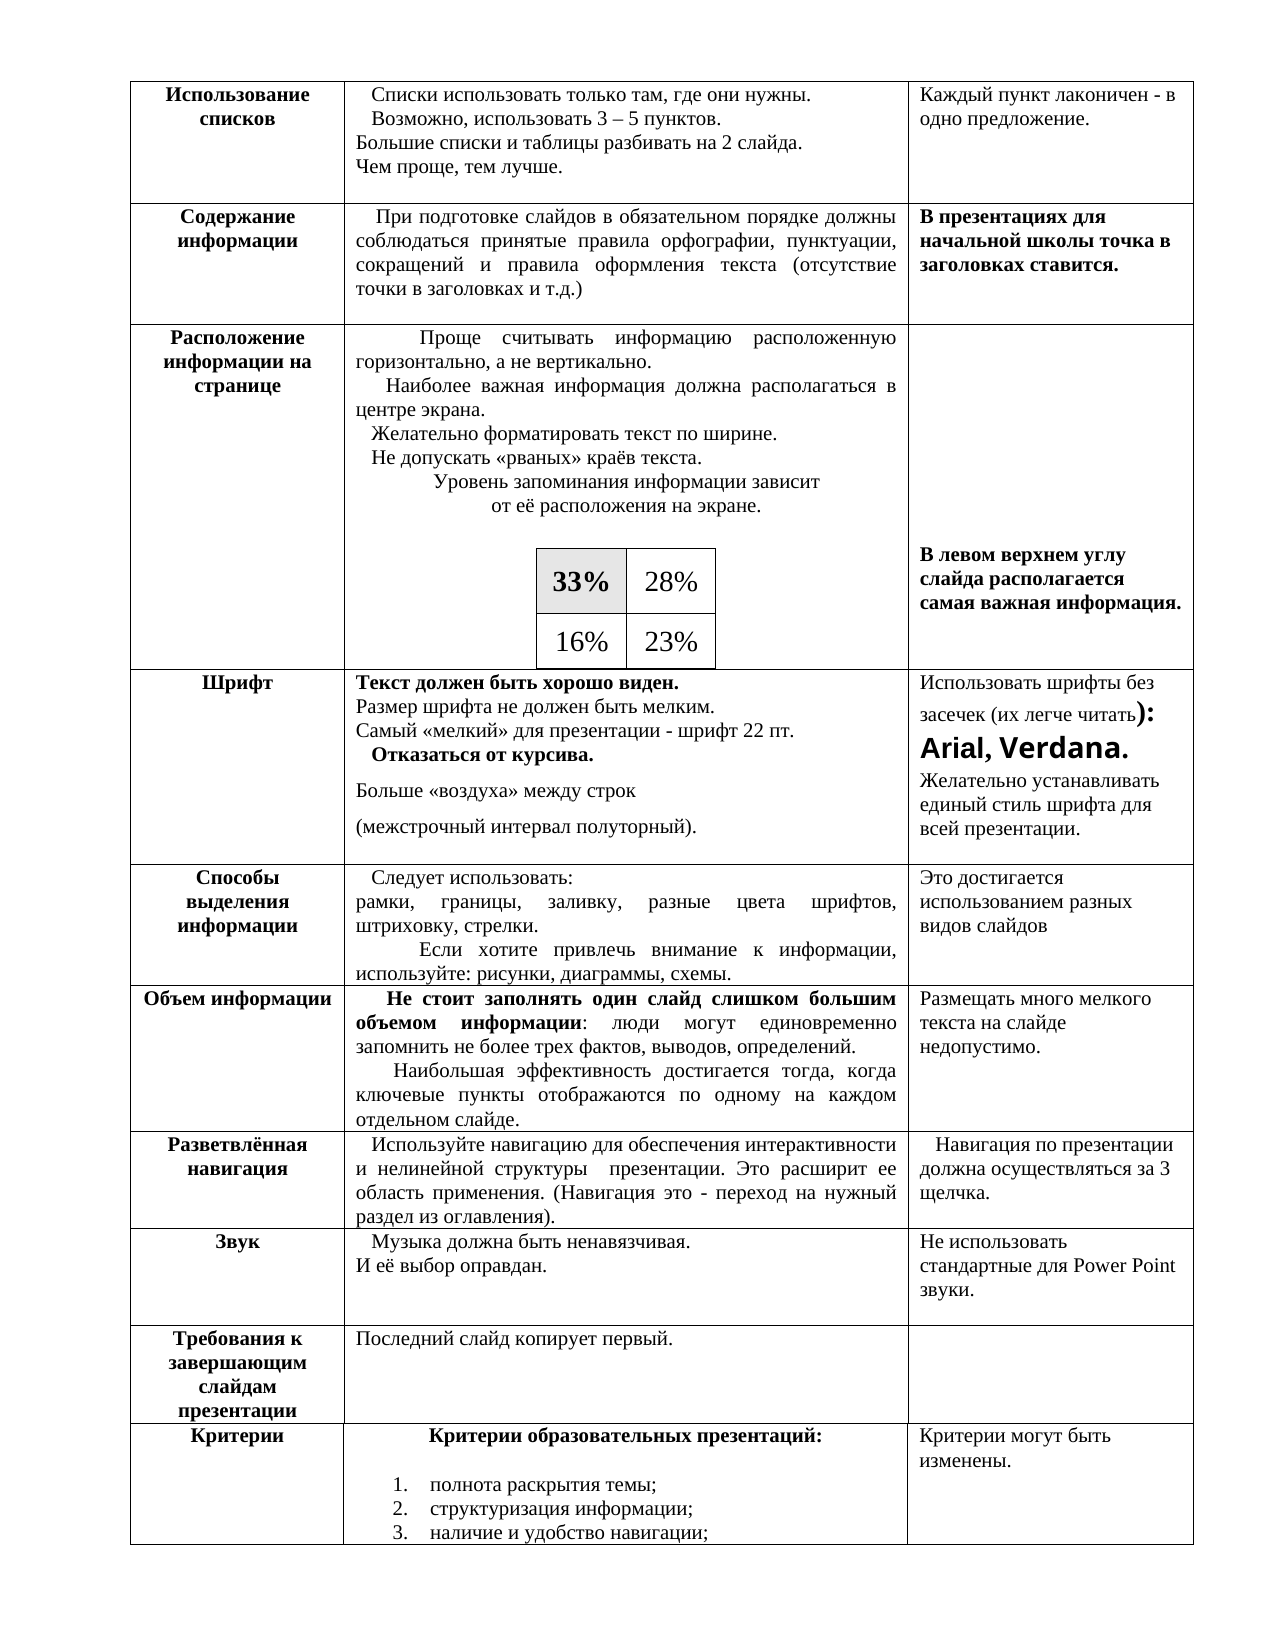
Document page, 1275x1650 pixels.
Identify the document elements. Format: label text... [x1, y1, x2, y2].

table_cell Каждый пункт лаконичен - в одно предложение. [909, 82, 1193, 202]
table_cell Не стоит заполнять один слайд слишком большим объемом информации: люди могут единовременно запомнить не более трех фактов, выводов, определений. Наибольшая эффективность достигается тогда, когда ключевые пункты отображаются по одному на каждом отдельном слайде. [345, 986, 908, 1131]
table_cell Используйте навигацию для обеспечения интерактивности и нелинейной структуры презентации. Это расширит ее область применения. (Навигация это - переход на нужный раздел из оглавления). [345, 1132, 908, 1228]
table_cell При подготовке слайдов в обязательном порядке должны соблюдаться принятые правила орфографии, пунктуации, сокращений и правила оформления текста (отсутствие точки в заголовках и т.д.) [345, 204, 908, 324]
table_cell [909, 1326, 1193, 1422]
table_cell Использовать шрифты без засечек (их легче читать): Arial, Verdana. Желательно устанавливать единый стиль шрифта для всей презентации. [909, 670, 1193, 864]
table_cell Разветвлённая навигация [131, 1132, 344, 1228]
table_cell Не использовать стандартные для Power Point звуки. [909, 1229, 1193, 1325]
table_cell Проще считывать информацию расположенную горизонтально, а не вертикально. Наиболее важная информация должна располагаться в центре экрана. Желательно форматировать текст по ширине. Не допускать «рваных» краёв текста. Уровень запоминания информации зависит от её расположения на экране. [345, 325, 908, 669]
table_cell В презентациях для начальной школы точка в заголовках ставится. [909, 204, 1193, 324]
table_cell Следует использовать: рамки, границы, заливку, разные цвета шрифтов, штриховку, стрелки. Если хотите привлечь внимание к информации, используйте: рисунки, диаграммы, схемы. [345, 865, 908, 985]
table_cell Требования к завершающим слайдам презентации [131, 1326, 344, 1422]
table_cell Использование списков [131, 82, 344, 202]
table_cell Это достигается использованием разных видов слайдов [909, 865, 1193, 985]
table_cell Содержание информации [131, 204, 344, 324]
table_cell Размещать много мелкого текста на слайде недопустимо. [909, 986, 1193, 1131]
table_cell Звук [131, 1229, 344, 1325]
table_cell Текст должен быть хорошо виден. Размер шрифта не должен быть мелким. Самый «мелкий» для презентации - шрифт 22 пт. Отказаться от курсива. Больше «воздуха» между строк (межстрочный интервал полуторный). [345, 670, 908, 864]
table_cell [344, 1424, 907, 1544]
table_cell Способы выделения информации [131, 865, 344, 985]
table_cell Критерии [131, 1424, 343, 1544]
table_cell Шрифт [131, 670, 344, 864]
table_cell Последний слайд копирует первый. [345, 1326, 908, 1422]
table_cell Музыка должна быть ненавязчивая. И её выбор оправдан. [345, 1229, 908, 1325]
table_cell Навигация по презентации должна осуществляться за 3 щелчка. [909, 1132, 1193, 1228]
table_cell Объем информации [131, 986, 344, 1131]
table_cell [908, 1424, 1193, 1544]
table_cell В левом верхнем углу слайда располагается самая важная информация. [909, 325, 1193, 669]
table_cell Списки использовать только там, где они нужны. Возможно, использовать 3 – 5 пунктов. Большие списки и таблицы разбивать на 2 слайда. Чем проще, тем лучше. [345, 82, 908, 202]
table_cell Расположение информации на странице [131, 325, 344, 669]
